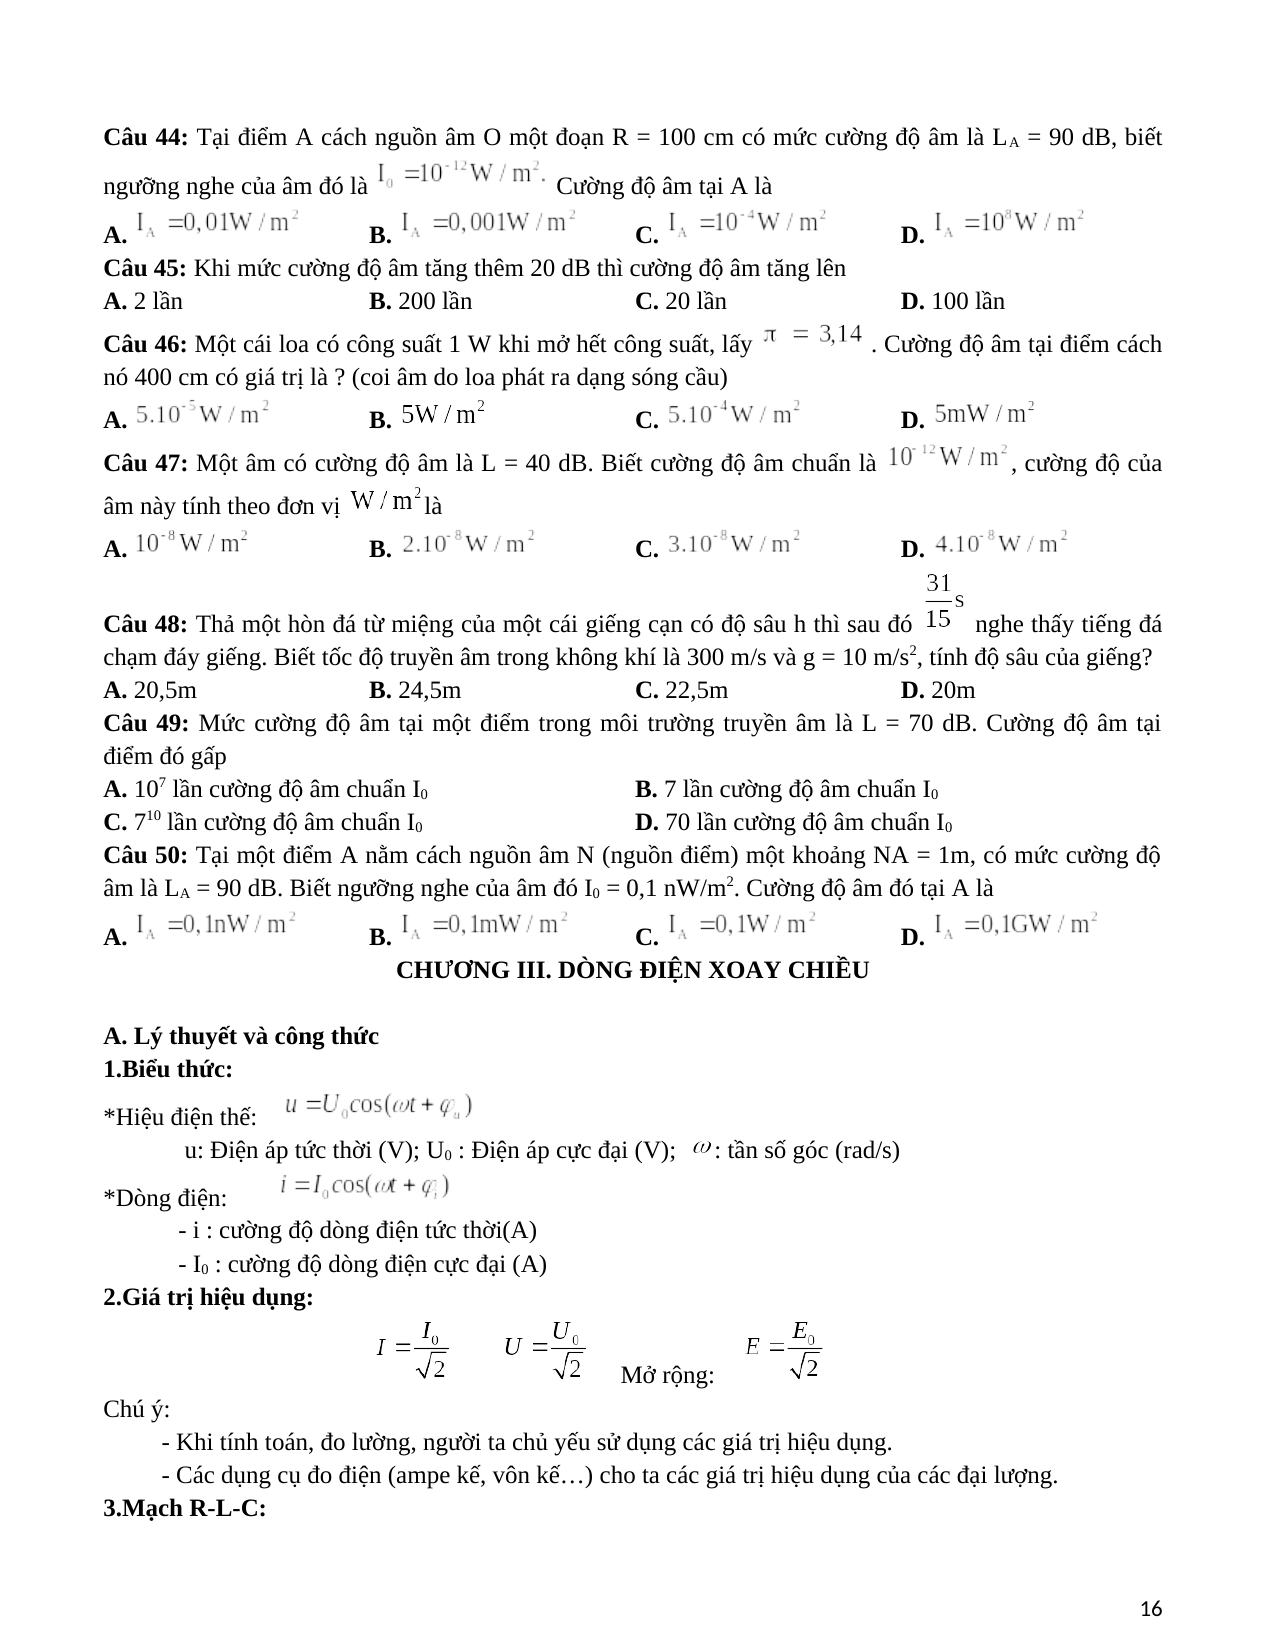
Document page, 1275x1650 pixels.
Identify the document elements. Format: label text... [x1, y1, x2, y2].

text 2.Giá trị hiệu dụng: [103, 1282, 1162, 1310]
text CHƯƠNG III. DÒNG ĐIỆN XOAY CHIỀU [103, 955, 1162, 984]
text A. 20,5m B. 24,5m C. 22,5m D. 20m [103, 675, 1162, 703]
text A. B. C. D. [103, 395, 1162, 434]
text - I0 : cường độ dòng điện cực đại (A) [103, 1249, 1162, 1277]
text 1.Biểu thức: [103, 1054, 1162, 1083]
text u: Điện áp tức thời (V); U0 : Điện áp cực đại (V); : tần số góc (rad/s) [103, 1135, 1162, 1163]
text A. 107 lần cường độ âm chuẩn I0 B. 7 lần cường độ âm chuẩn I0 [103, 774, 1162, 803]
text A. B. C. D. [103, 906, 1162, 951]
text - i : cường độ dòng điện tức thời(A) [103, 1216, 1162, 1244]
text Mở rộng: [103, 1315, 1162, 1389]
text Câu 49: Mức cường độ âm tại một điểm trong môi trường truyền âm là L = 70 dB. Cường độ âm tại điểm đó gấp [103, 708, 1162, 769]
text Câu 48: Thả một hòn đá từ miệng của một cái giếng cạn có độ sâu h thì sau đó nghe thấy tiếng đá chạm đáy giếng. Biết tốc độ truyền âm trong không khí là 300 m/s và g = 10 m/s2, tính độ sâu của giếng? [103, 567, 1162, 671]
text *Dòng điện: [103, 1168, 1162, 1211]
text A. B. C. D. [103, 524, 1162, 563]
text A. 2 lần B. 200 lần C. 20 lần D. 100 lần [103, 286, 1162, 314]
text Câu 50: Tại một điểm A nằm cách nguồn âm N (nguồn điểm) một khoảng NA = 1m, có mức cường độ âm là LA = 90 dB. Biết ngưỡng nghe của âm đó I0 = 0,1 nW/m2. Cường độ âm đó tại A là [103, 840, 1162, 902]
text Chú ý: [103, 1394, 1162, 1422]
text *Hiệu điện thế: [103, 1087, 1162, 1131]
text - Khi tính toán, đo lường, người ta chủ yếu sử dụng các giá trị hiệu dụng. [103, 1427, 1162, 1455]
text - Các dụng cụ đo điện (ampe kế, vôn kế…) cho ta các giá trị hiệu dụng của các đại lượng. [103, 1460, 1162, 1488]
text Câu 45: Khi mức cường độ âm tăng thêm 20 dB thì cường độ âm tăng lên [103, 253, 1162, 282]
text Câu 47: Một âm có cường độ âm là L = 40 dB. Biết cường độ âm chuẩn là , cường độ của âm này tính theo đơn vị là [103, 438, 1162, 520]
text Câu 44: Tại điểm A cách nguồn âm O một đoạn R = 100 cm có mức cường độ âm là LA = 90 dB, biết ngưỡng nghe của âm đó là Cường độ âm tại A là [103, 122, 1162, 199]
text Câu 46: Một cái loa có công suất 1 W khi mở hết công suất, lấy . Cường độ âm tại điểm cách nó 400 cm có giá trị là ? (coi âm do loa phát ra dạng sóng cầu) [103, 319, 1162, 391]
text 3.Mạch R-L-C: [103, 1493, 1162, 1521]
text A. Lý thuyết và công thức [103, 1021, 1162, 1050]
text A. B. C. D. [103, 204, 1162, 248]
text C. 710 lần cường độ âm chuẩn I0 D. 70 lần cường độ âm chuẩn I0 [103, 807, 1162, 836]
